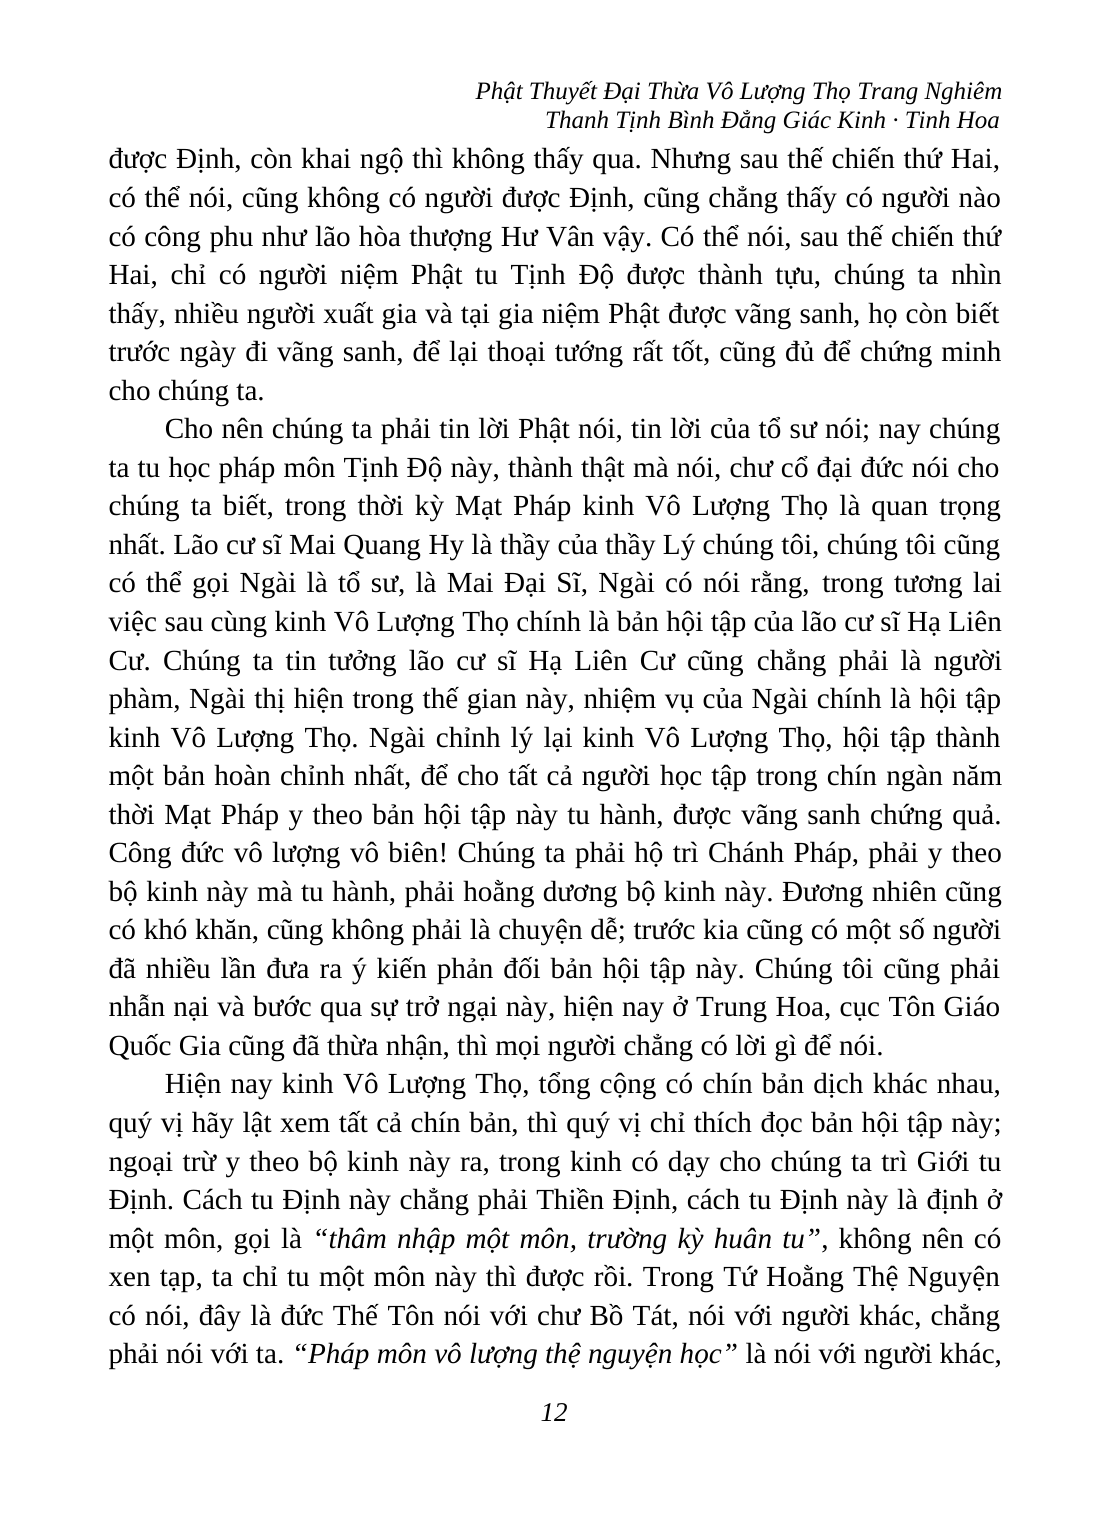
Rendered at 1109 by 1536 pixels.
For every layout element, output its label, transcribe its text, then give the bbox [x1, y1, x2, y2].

text Cho nên chúng ta phải tin lời Phật nói, tin lời của tổ sư nói; nay chúng ta tu học pháp môn Tịnh Độ này, thành thật mà nói, chư cổ đại đức nói cho chúng ta biết, trong thời kỳ Mạt Pháp kinh Vô Lượng Thọ là quan trọng nhất. Lão cư sĩ Mai Quang Hy là thầy của thầy Lý chúng tôi, chúng tôi cũng có thể gọi Ngài là tổ sư, là Mai Đại Sĩ, Ngài có nói rằng, trong tương lai việc sau cùng kinh Vô Lượng Thọ chính là bản hội tập của lão cư sĩ Hạ Liên Cư. Chúng ta tin tưởng lão cư sĩ Hạ Liên Cư cũng chẳng phải là người phàm, Ngài thị hiện trong thế gian này, nhiệm vụ của Ngài chính là hội tập kinh Vô Lượng Thọ. Ngài chỉnh lý lại kinh Vô Lượng Thọ, hội tập thành một bản hoàn chỉnh nhất, để cho tất cả người học tập trong chín ngàn năm thời Mạt Pháp y theo bản hội tập này tu hành, được vãng sanh chứng quả. Công đức vô lượng vô biên! Chúng ta phải hộ trì Chánh Pháp, phải y theo bộ kinh này mà tu hành, phải hoằng dương bộ kinh này. Đương nhiên cũng có khó khăn, cũng không phải là chuyện dễ; trước kia cũng có một số người đã nhiều lần đưa ra ý kiến phản đối bản hội tập này. Chúng tôi cũng phải nhẫn nại và bước qua sự trở ngại này, hiện nay ở Trung Hoa, cục Tôn Giáo Quốc Gia cũng đã thừa nhận, thì mọi người chẳng có lời gì để nói. [108, 411, 1002, 1062]
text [108, 1067, 1002, 1370]
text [108, 142, 1002, 406]
